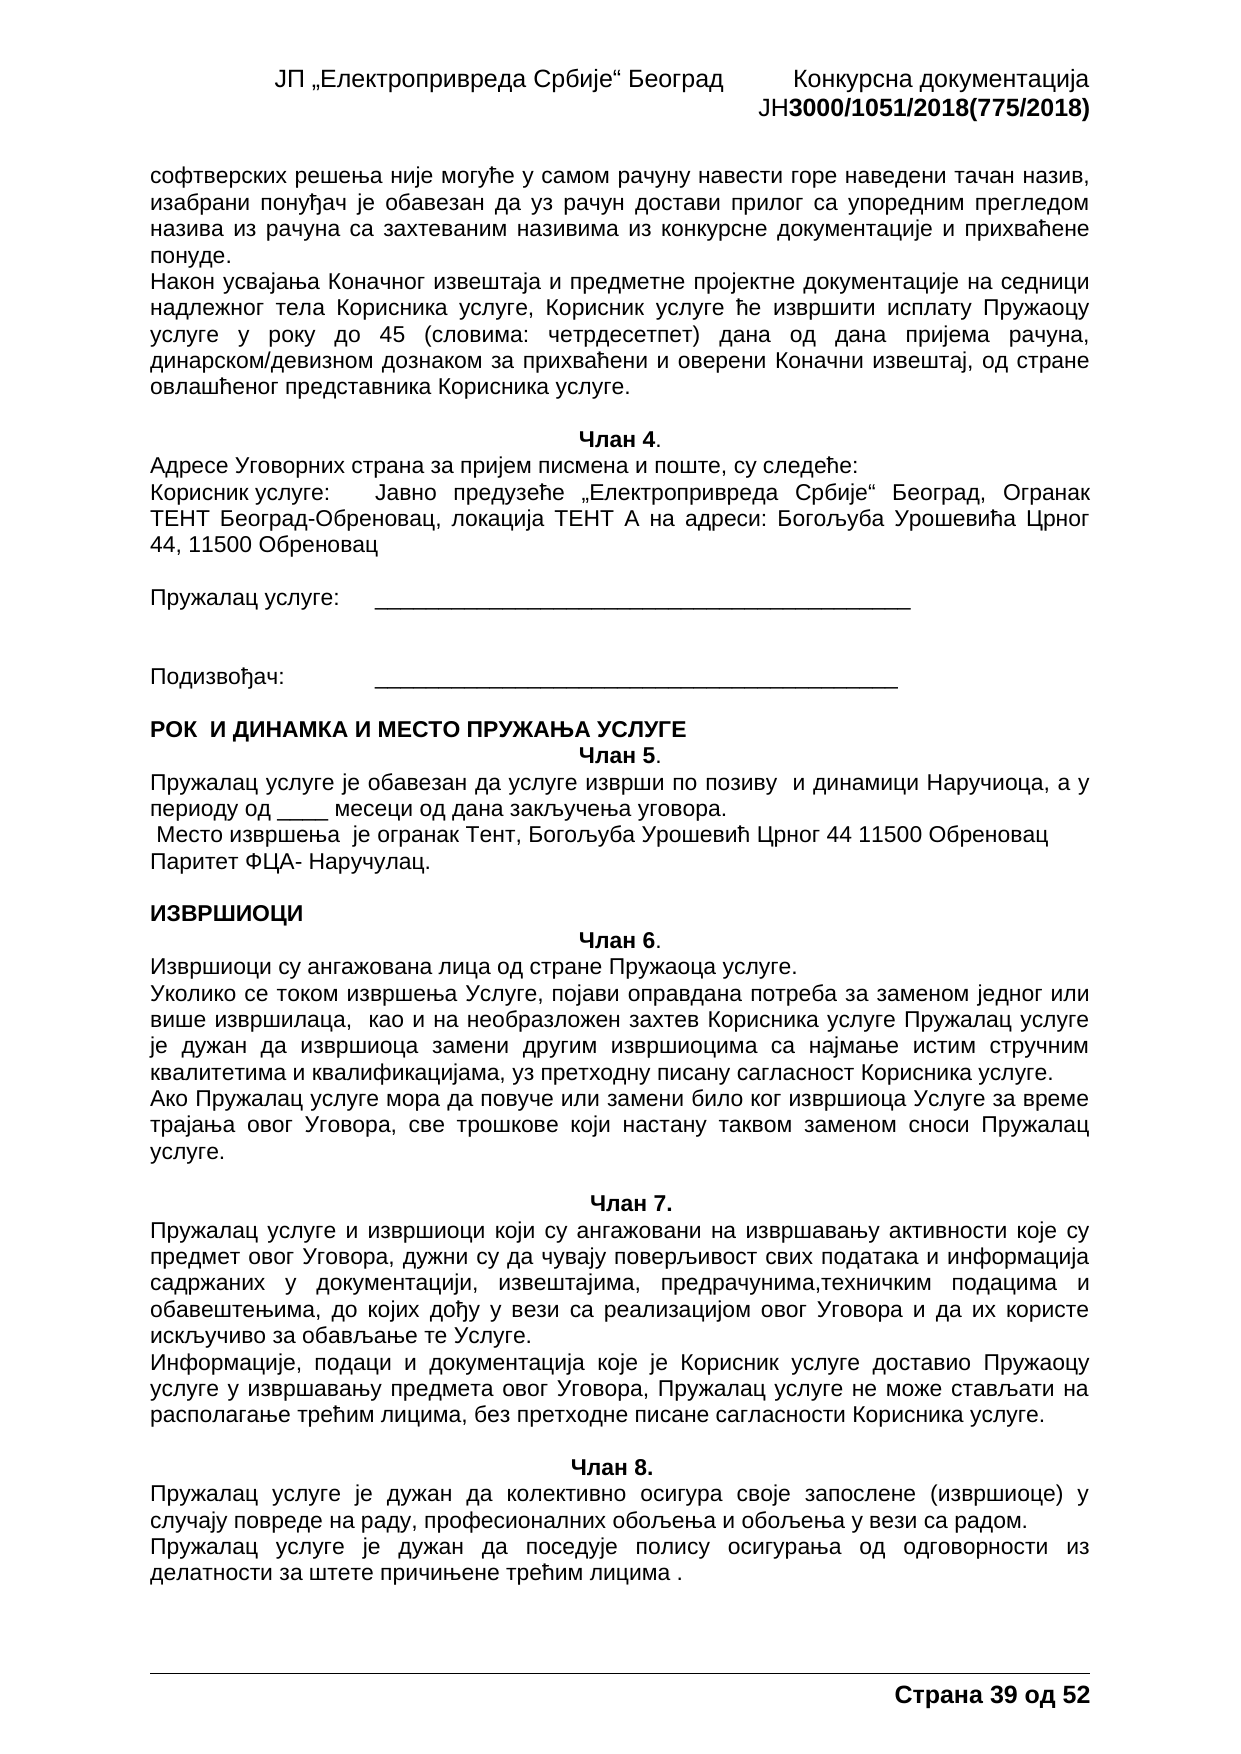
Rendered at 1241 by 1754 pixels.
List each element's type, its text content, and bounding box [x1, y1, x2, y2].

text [150, 162, 1090, 268]
text Члан 7. [150, 1190, 1090, 1217]
text Члан 6. [150, 927, 1090, 953]
text Члан 4. [150, 426, 1090, 452]
text Након усвајања Коначног извештаја и предметне пројектне документације на седници надлежног тела Корисника услуге, Корисник услуге ће извршити исплату Пружаоцу услуге у року до 45 (словима: четрдесетпет) дана од дана пријема рачуна, динарском/девизном дознаком за прихваћени и оверени Коначни извештај, од стране овлашћеног представника Корисника услуге. [150, 268, 1090, 400]
text Подизвођач: _________________________________________ [150, 663, 1090, 689]
text РОК И ДИНАМКА И МЕСТО ПРУЖАЊА УСЛУГЕ [150, 716, 1090, 742]
text Пружалац услуге је дужан да колективно осигура своје запослене (извршиоце) у случају повреде на раду, професионалних обољења и обољења у вези са радом. [150, 1480, 1090, 1533]
text Члан 5. [150, 742, 1090, 769]
text Пружалац услуге је дужан да поседује полису осигурања од одговорности из делатности за штете причињене трећим лицима . [150, 1533, 1090, 1586]
text Адресе Уговорних страна за пријем писмена и поште, су следеће: [150, 452, 1090, 479]
text Пружалац услуге је обавезан да услуге изврши по позиву и динамици Наручиоца, а у периоду од ____ месеци од дана закључења уговора. [150, 769, 1090, 821]
text Пружалац услуге и извршиоци који су ангажовани на извршавању активности које су предмет овог Уговора, дужни су да чувају поверљивост свих података и информација садржаних у документацији, извештајима, предрачунима,техничким подацима и обавештењима, до којих дођу у вези са реализацијом овог Уговора и да их користе искључиво за обављање те Услугe. [150, 1217, 1090, 1348]
text ИЗВРШИОЦИ [150, 900, 1090, 927]
text Информације, подаци и документација које је Корисник услуге доставио Пружаоцу услуге у извршавању предмета овог Уговора, Пружалац услуге не може стављати на располагање трећим лицима, без претходне писане сагласности Корисника услуге. [150, 1348, 1090, 1427]
text Ако Пружалац услуге мора да повуче или замени било ког извршиоца Услуге за време трајања овог Уговора, све трошкове који настану таквом заменом сноси Пружалац услуге. [150, 1085, 1090, 1164]
text Извршиоци су ангажована лица од стране Пружаоца услуге. [150, 953, 1090, 979]
text Паритет ФЦА- Наручулац. [150, 848, 1090, 874]
text Место извршења је огранак Тент, Богољуба Урошевић Црног 44 11500 Обреновац [150, 821, 1090, 848]
text Пружалац услуге: __________________________________________ [150, 584, 1090, 611]
text Члан 8. [150, 1454, 1090, 1480]
text Корисник услуге: Јавно предузеће „Електропривреда Србије“ Београд, Огранак ТЕНТ Београд-Обреновац, локација ТЕНТ А на адреси: Богољуба Урошевића Црног 44, 11500 Обреновац [150, 479, 1090, 558]
text Уколико се током извршења Услуге, појави оправдана потреба за заменом једног или више извршилаца, као и на необразложен захтев Корисника услуге Пружалац услуге је дужан да извршиоца замени другим извршиоцима са најмање истим стручним квалитетима и квалификацијама, уз претходну писану сагласност Корисника услуге. [150, 979, 1090, 1085]
